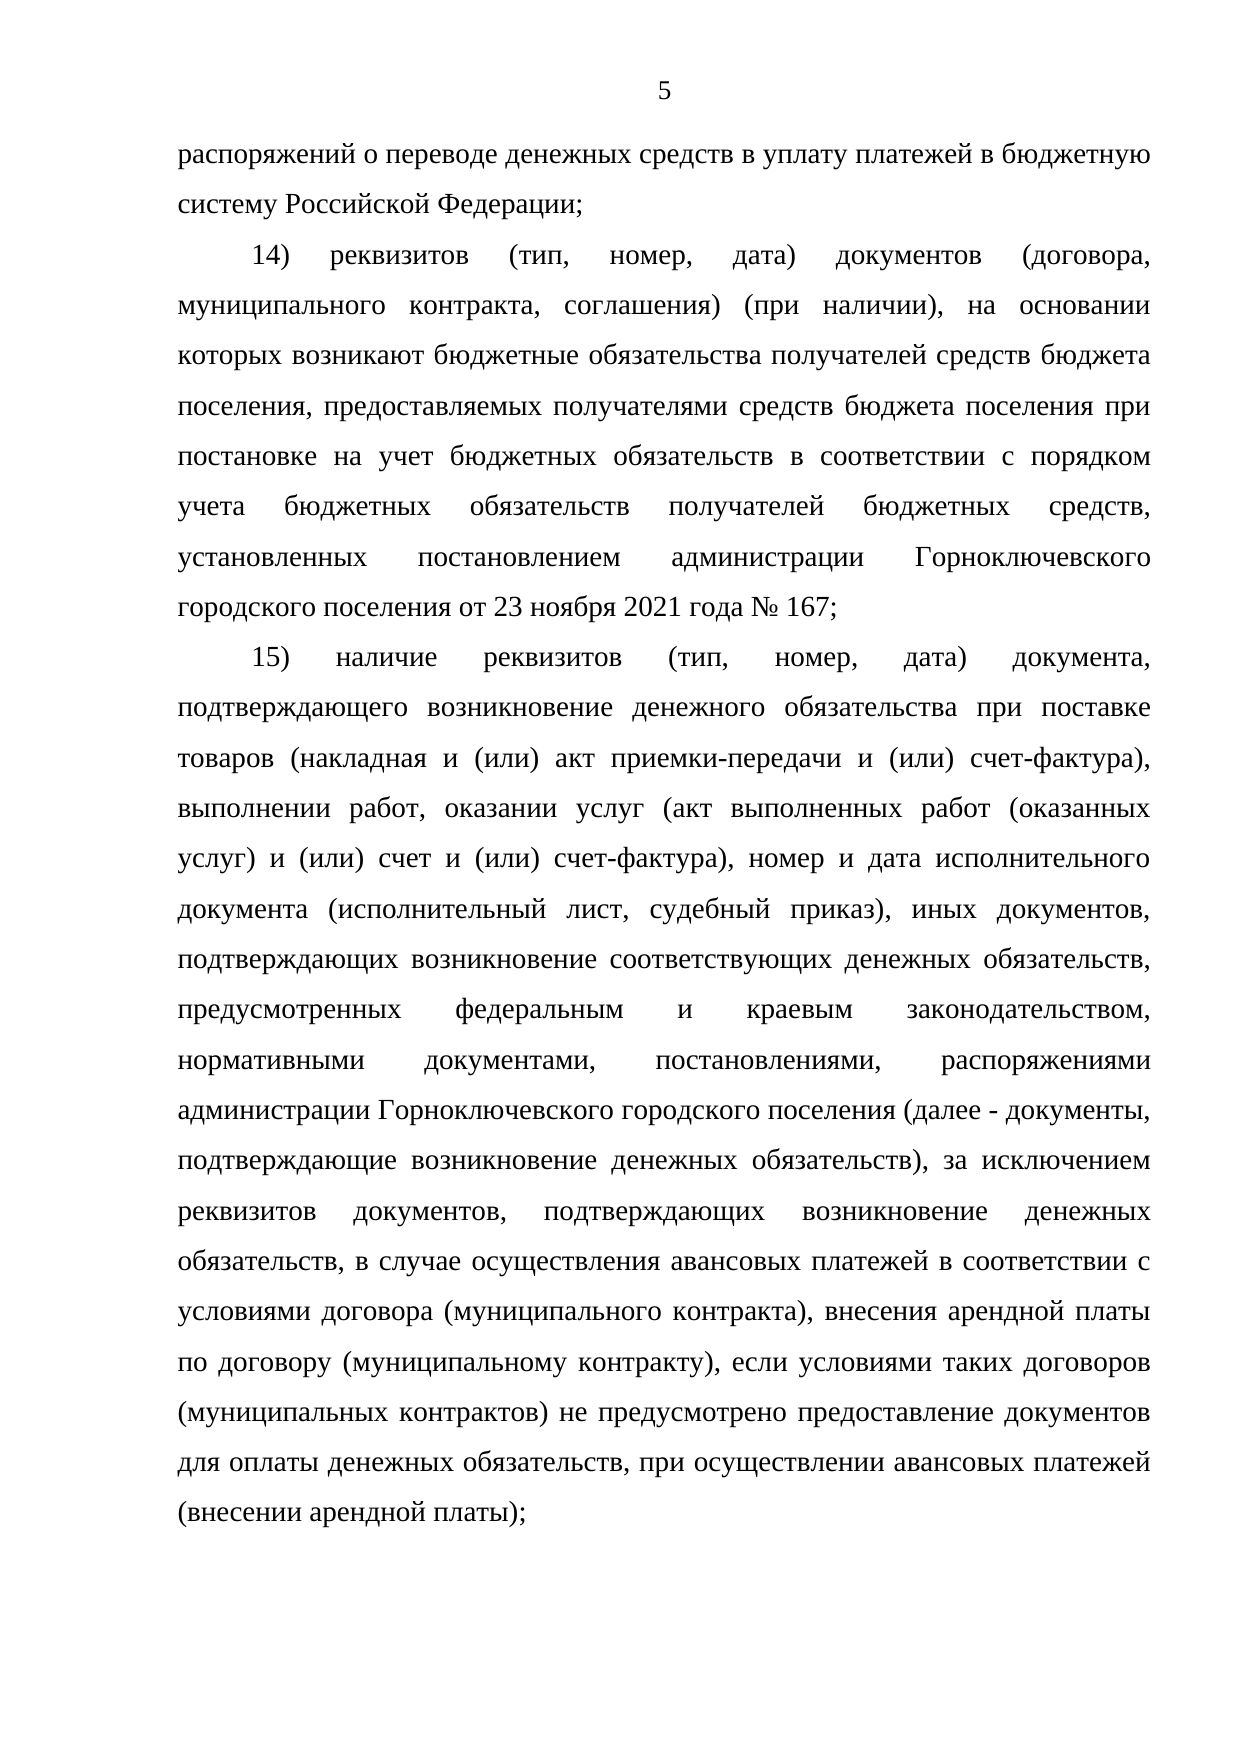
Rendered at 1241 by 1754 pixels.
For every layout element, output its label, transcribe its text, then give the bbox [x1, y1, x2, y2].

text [177, 136, 1152, 220]
text 14) реквизитов (тип, номер, дата) документов (договора, муниципального контракта, соглашения) (при наличии), на основании которых возникают бюджетные обязательства получателей средств бюджета поселения, предоставляемых получателями средств бюджета поселения при постановке на учет бюджетных обязательств в соответствии с порядком учета бюджетных обязательств получателей бюджетных средств, установленных постановлением администрации Горноключевского городского поселения от 23 ноября 2021 года № 167; [177, 237, 1152, 622]
text 15) наличие реквизитов (тип, номер, дата) документа, подтверждающего возникновение денежного обязательства при поставке товаров (накладная и (или) акт приемки-передачи и (или) счет-фактура), выполнении работ, оказании услуг (акт выполненных работ (оказанных услуг) и (или) счет и (или) счет-фактура), номер и дата исполнительного документа (исполнительный лист, судебный приказ), иных документов, подтверждающих возникновение соответствующих денежных обязательств, предусмотренных федеральным и краевым законодательством, нормативными документами, постановлениями, распоряжениями администрации Горноключевского городского поселения (далее - документы, подтверждающие возникновение денежных обязательств), за исключением реквизитов документов, подтверждающих возникновение денежных обязательств, в случае осуществления авансовых платежей в соответствии с условиями договора (муниципального контракта), внесения арендной платы по договору (муниципальному контракту), если условиями таких договоров (муниципальных контрактов) не предусмотрено предоставление документов для оплаты денежных обязательств, при осуществлении авансовых платежей (внесении арендной платы); [177, 639, 1152, 1528]
